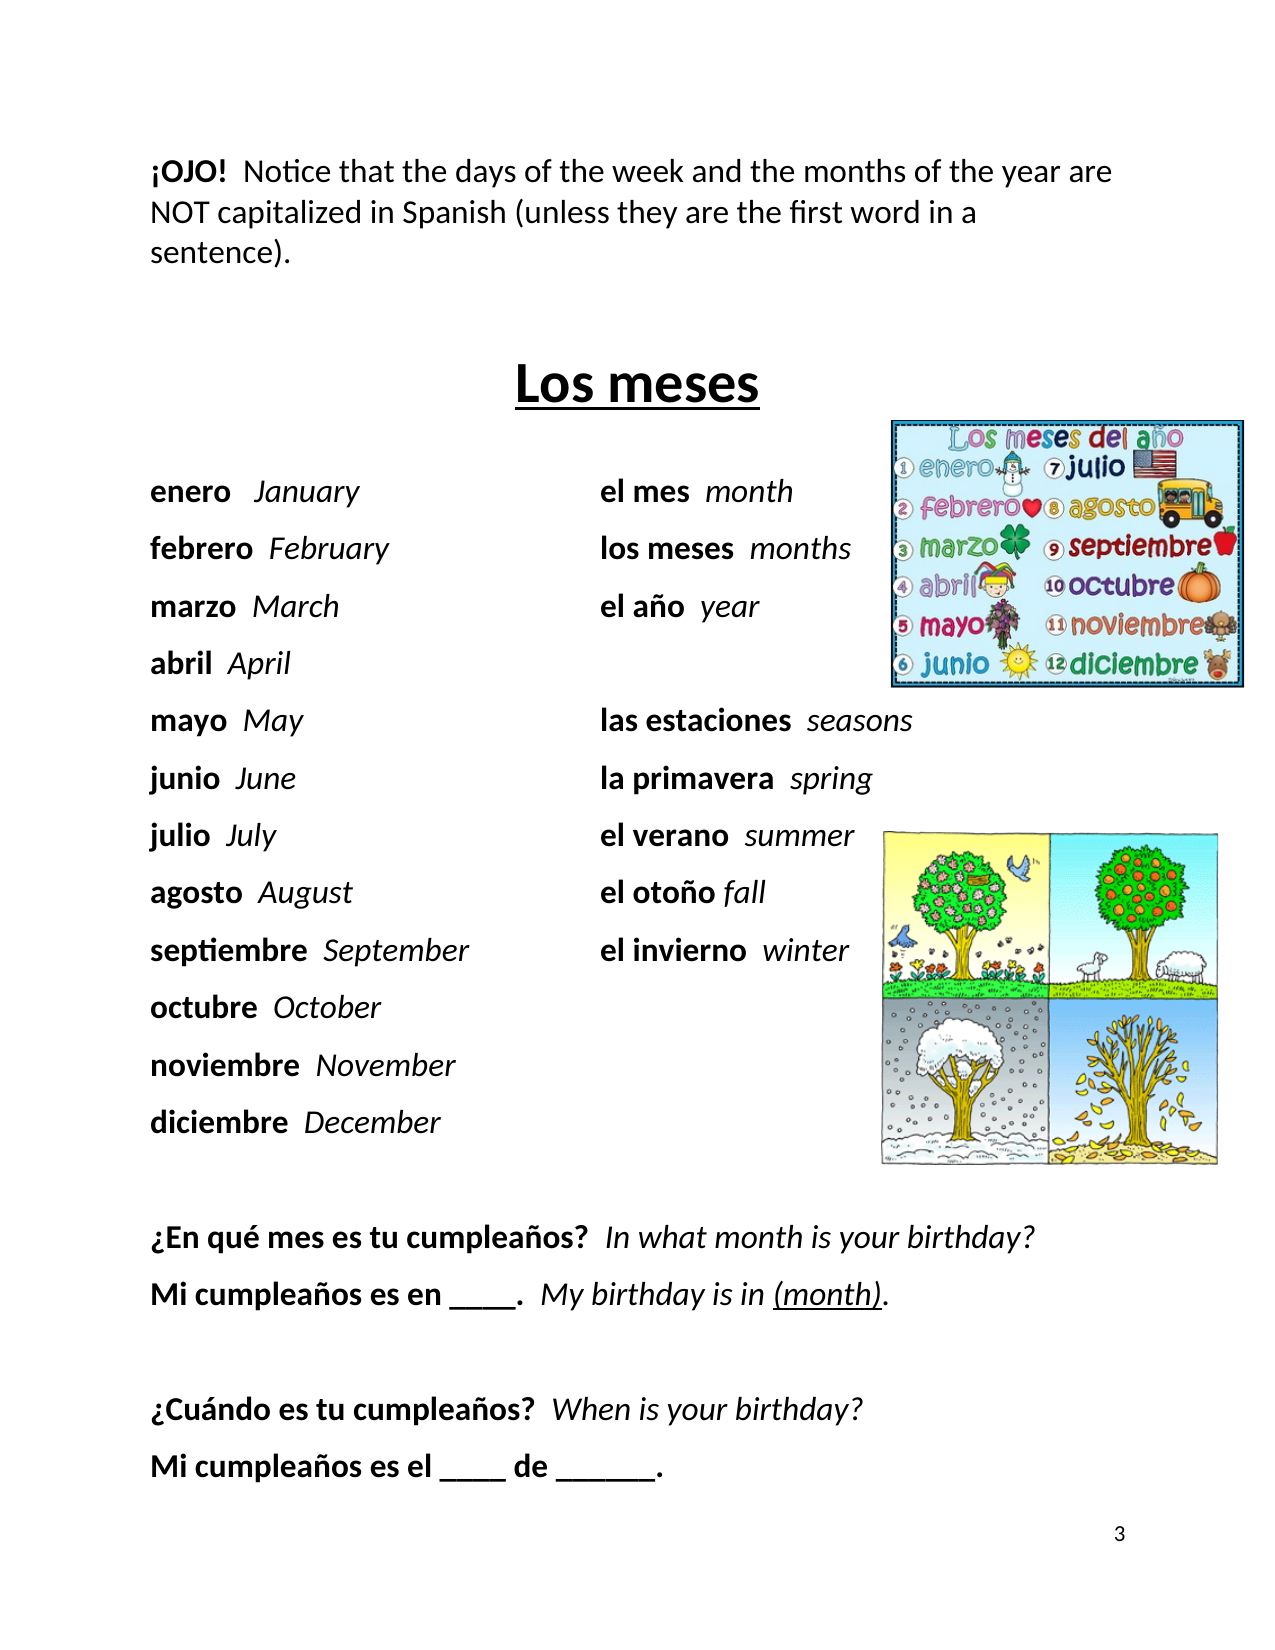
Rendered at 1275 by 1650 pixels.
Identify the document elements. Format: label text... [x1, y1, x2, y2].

text ¿Cuándo es tu cumpleaños? When is your birthday? [150, 1388, 1125, 1429]
text junio June la primavera spring [150, 757, 1125, 797]
text diciembre December [150, 1101, 881, 1142]
text Los meses [150, 346, 1125, 417]
text agosto August el otoño fall [150, 872, 881, 912]
text Mi cumpleaños es el ____ de ______. [150, 1446, 1125, 1486]
text ¿En qué mes es tu cumpleaños? In what month is your birthday? [150, 1216, 1125, 1257]
text abril April [150, 642, 890, 683]
text enero January el mes month [150, 470, 890, 511]
text marzo March el año year [150, 584, 890, 625]
text septiembre September el invierno winter [150, 929, 881, 970]
text Mi cumpleaños es en ____. My birthday is in (month). [150, 1273, 1125, 1314]
text mayo May las estaciones seasons [150, 699, 1125, 740]
picture [881, 831, 1219, 1165]
text ¡OJO! Notice that the days of the week and the months of the year are NOT capitalized in Spanish (unless they are the first word in a sentence). [150, 150, 1125, 272]
text febrero February los meses months [150, 527, 890, 568]
text noviembre November [150, 1044, 881, 1084]
text julio July el verano summer [150, 814, 1125, 855]
picture [890, 420, 1246, 688]
text octubre October [150, 986, 881, 1027]
